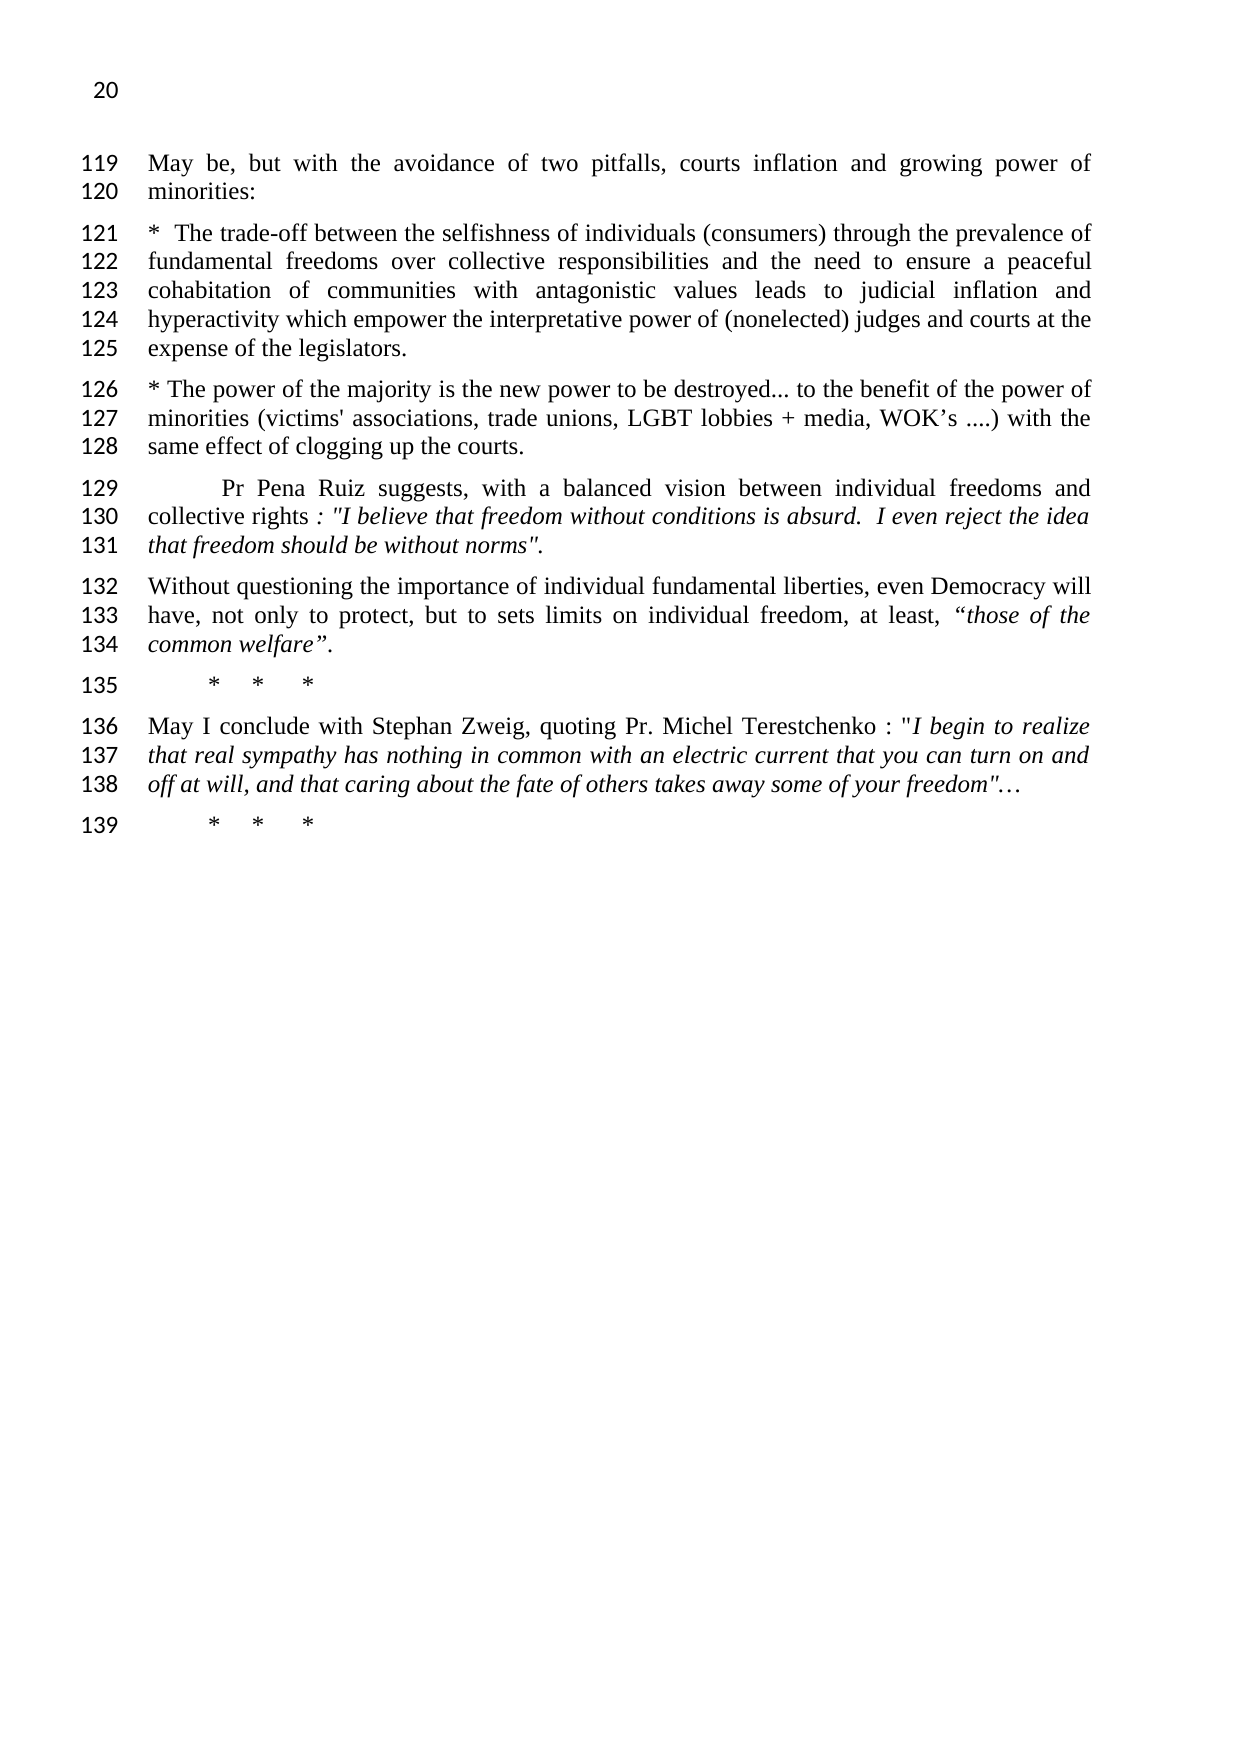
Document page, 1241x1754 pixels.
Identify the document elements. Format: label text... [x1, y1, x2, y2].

text Without questioning the importance of individual fundamental liberties, even Democracy will have, not only to protect, but to sets limits on individual freedom, at least, “those of the common welfare”. [148, 571, 1093, 658]
text * * * [148, 810, 1093, 839]
text * The trade-off between the selfishness of individuals (consumers) through the prevalence of fundamental freedoms over collective responsibilities and the need to ensure a peaceful cohabitation of communities with antagonistic values leads to judicial inflation and hyperactivity which empower the interpretative power of (nonelected) judges and courts at the expense of the legislators. [148, 218, 1093, 361]
text May be, but with the avoidance of two pitfalls, courts inflation and growing power of minorities: [148, 148, 1093, 205]
text Pr Pena Ruiz suggests, with a balanced vision between individual freedoms and collective rights : "I believe that freedom without conditions is absurd. I even reject the idea that freedom should be without norms". [148, 473, 1093, 559]
text * The power of the majority is the new power to be destroyed... to the benefit of the power of minorities (victims' associations, trade unions, LGBT lobbies + media, WOK’s ....) with the same effect of clogging up the courts. [148, 374, 1093, 460]
text May I conclude with Stephan Zweig, quoting Pr. Michel Terestchenko : "I begin to realize that real sympathy has nothing in common with an electric current that you can turn on and off at will, and that caring about the fate of others takes away some of your freedom"… [148, 711, 1093, 798]
text * * * [148, 670, 1093, 699]
